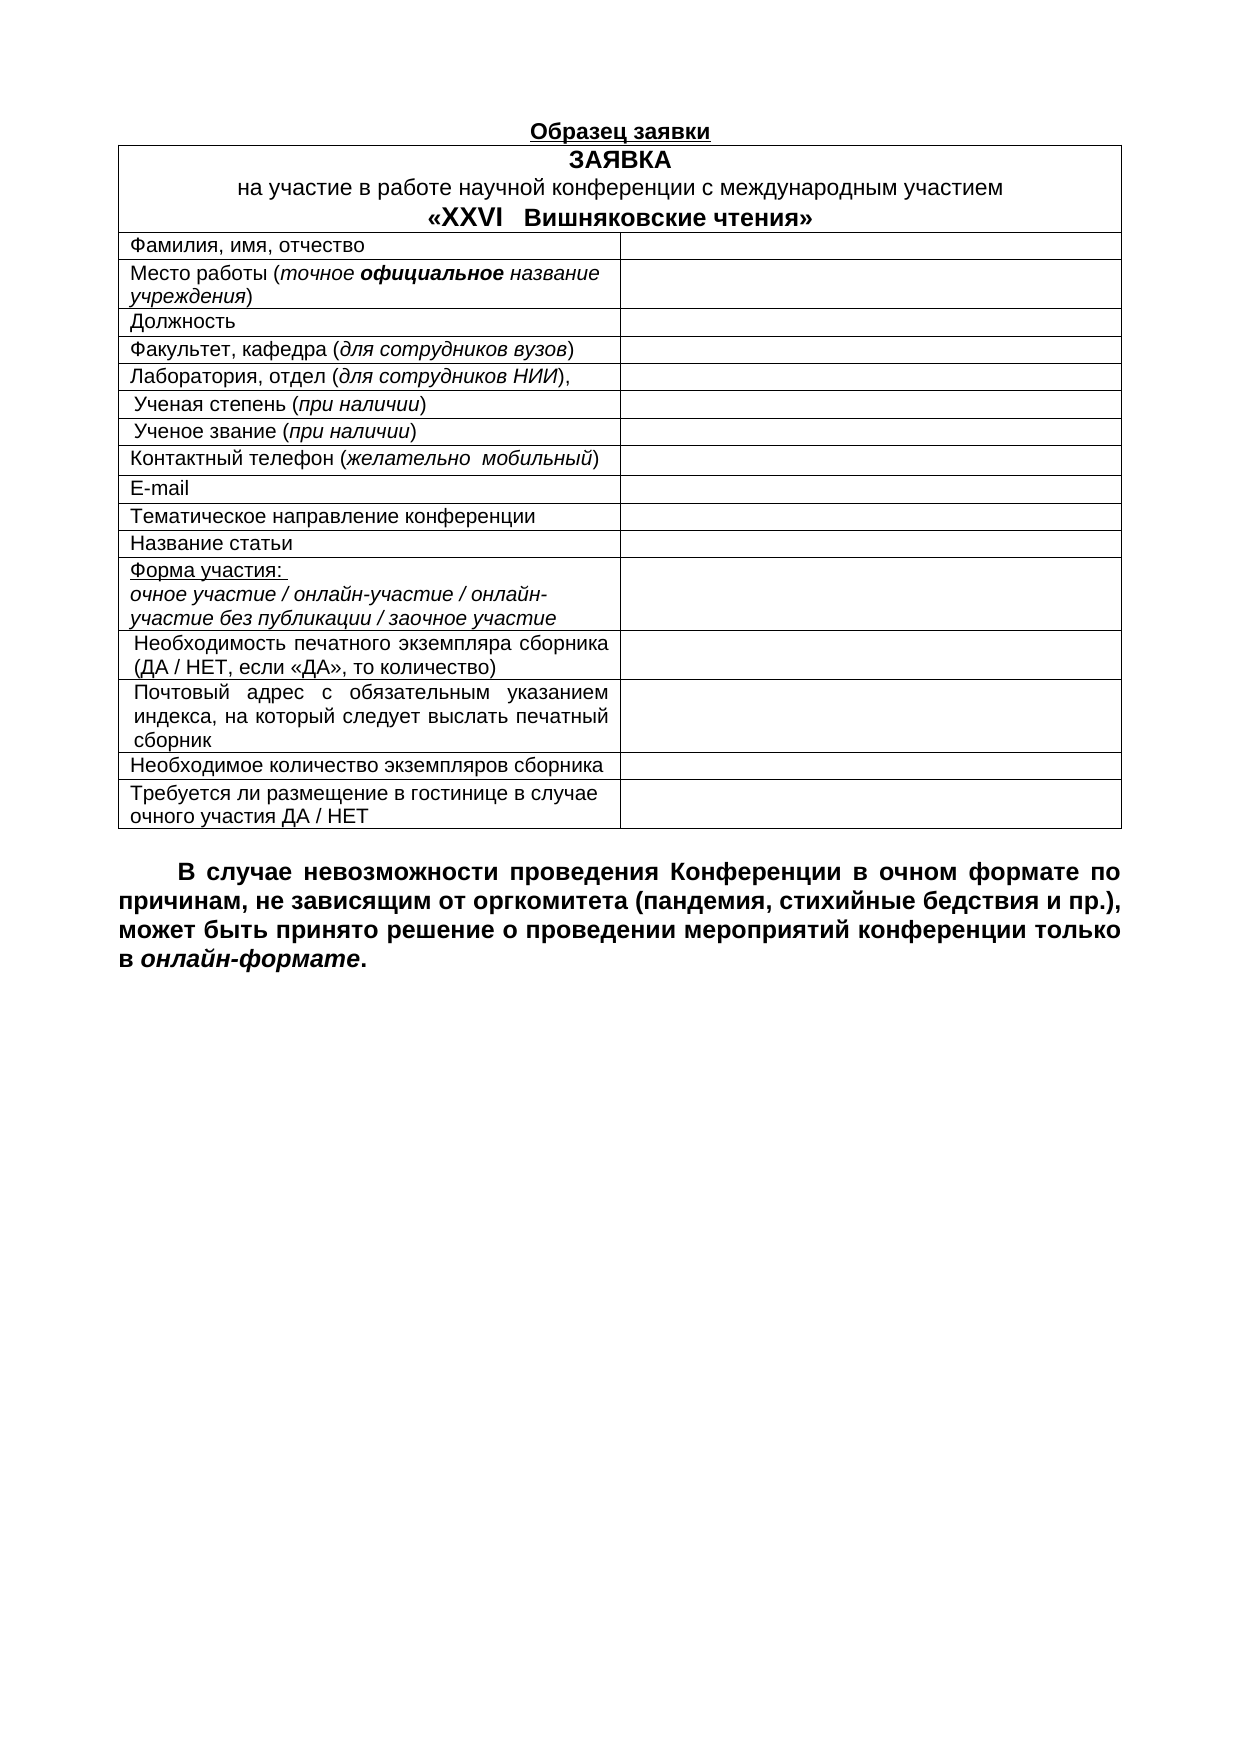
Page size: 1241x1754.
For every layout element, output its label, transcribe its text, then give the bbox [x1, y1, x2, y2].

table_cell [621, 476, 1121, 502]
table_cell [621, 504, 1121, 530]
table_cell [621, 558, 1121, 630]
table_cell [621, 260, 1121, 308]
table_cell [621, 391, 1121, 418]
table_cell Должность [119, 309, 620, 336]
table_cell [621, 680, 1121, 752]
table_cell Контактный телефон (желательно мобильный) [119, 446, 620, 475]
text В случае невозможности проведения Конференции в очном формате по причинам, не зависящим от оргкомитета (пандемия, стихийные бедствия и пр.), может быть принято решение о проведении мероприятий конференции только в онлайн-формате. [118, 857, 1122, 972]
table_cell Требуется ли размещение в гостинице в случае очного участия ДА / НЕТ [119, 780, 620, 828]
table_cell [621, 233, 1121, 259]
table_cell [621, 337, 1121, 363]
table_cell Форма участия: очное участие / онлайн-участие / онлайн-участие без публикации / заочное участие [119, 558, 620, 630]
table_cell Фамилия, имя, отчество [119, 233, 620, 259]
table_cell Название статьи [119, 531, 620, 557]
table_cell E-mail [119, 476, 620, 502]
table_cell [621, 419, 1121, 445]
table_cell Место работы (точное официальное название учреждения) [119, 260, 620, 308]
table_cell [621, 309, 1121, 336]
table_cell [621, 364, 1121, 390]
table_cell Необходимость печатного экземпляра сборника (ДА / НЕТ, если «ДА», то количество) [119, 631, 620, 679]
table_cell Факультет, кафедра (для сотрудников вузов) [119, 337, 620, 363]
table_cell [621, 531, 1121, 557]
table_cell [621, 446, 1121, 475]
table_cell Лаборатория, отдел (для сотрудников НИИ), [119, 364, 620, 390]
table_cell Тематическое направление конференции [119, 504, 620, 530]
table_cell [621, 780, 1121, 828]
table_cell Ученое звание (при наличии) [119, 419, 620, 445]
table_cell Почтовый адрес с обязательным указанием индекса, на который следует выслать печатный сборник [119, 680, 620, 752]
table_cell Ученая степень (при наличии) [119, 391, 620, 418]
table_header ЗАЯВКА на участие в работе научной конференции с международным участием «ХXVI Вишняковские чтения» [119, 146, 1121, 232]
table_cell [621, 753, 1121, 779]
table_cell [621, 631, 1121, 679]
table_cell Необходимое количество экземпляров сборника [119, 753, 620, 779]
text Образец заявки [118, 118, 1122, 144]
